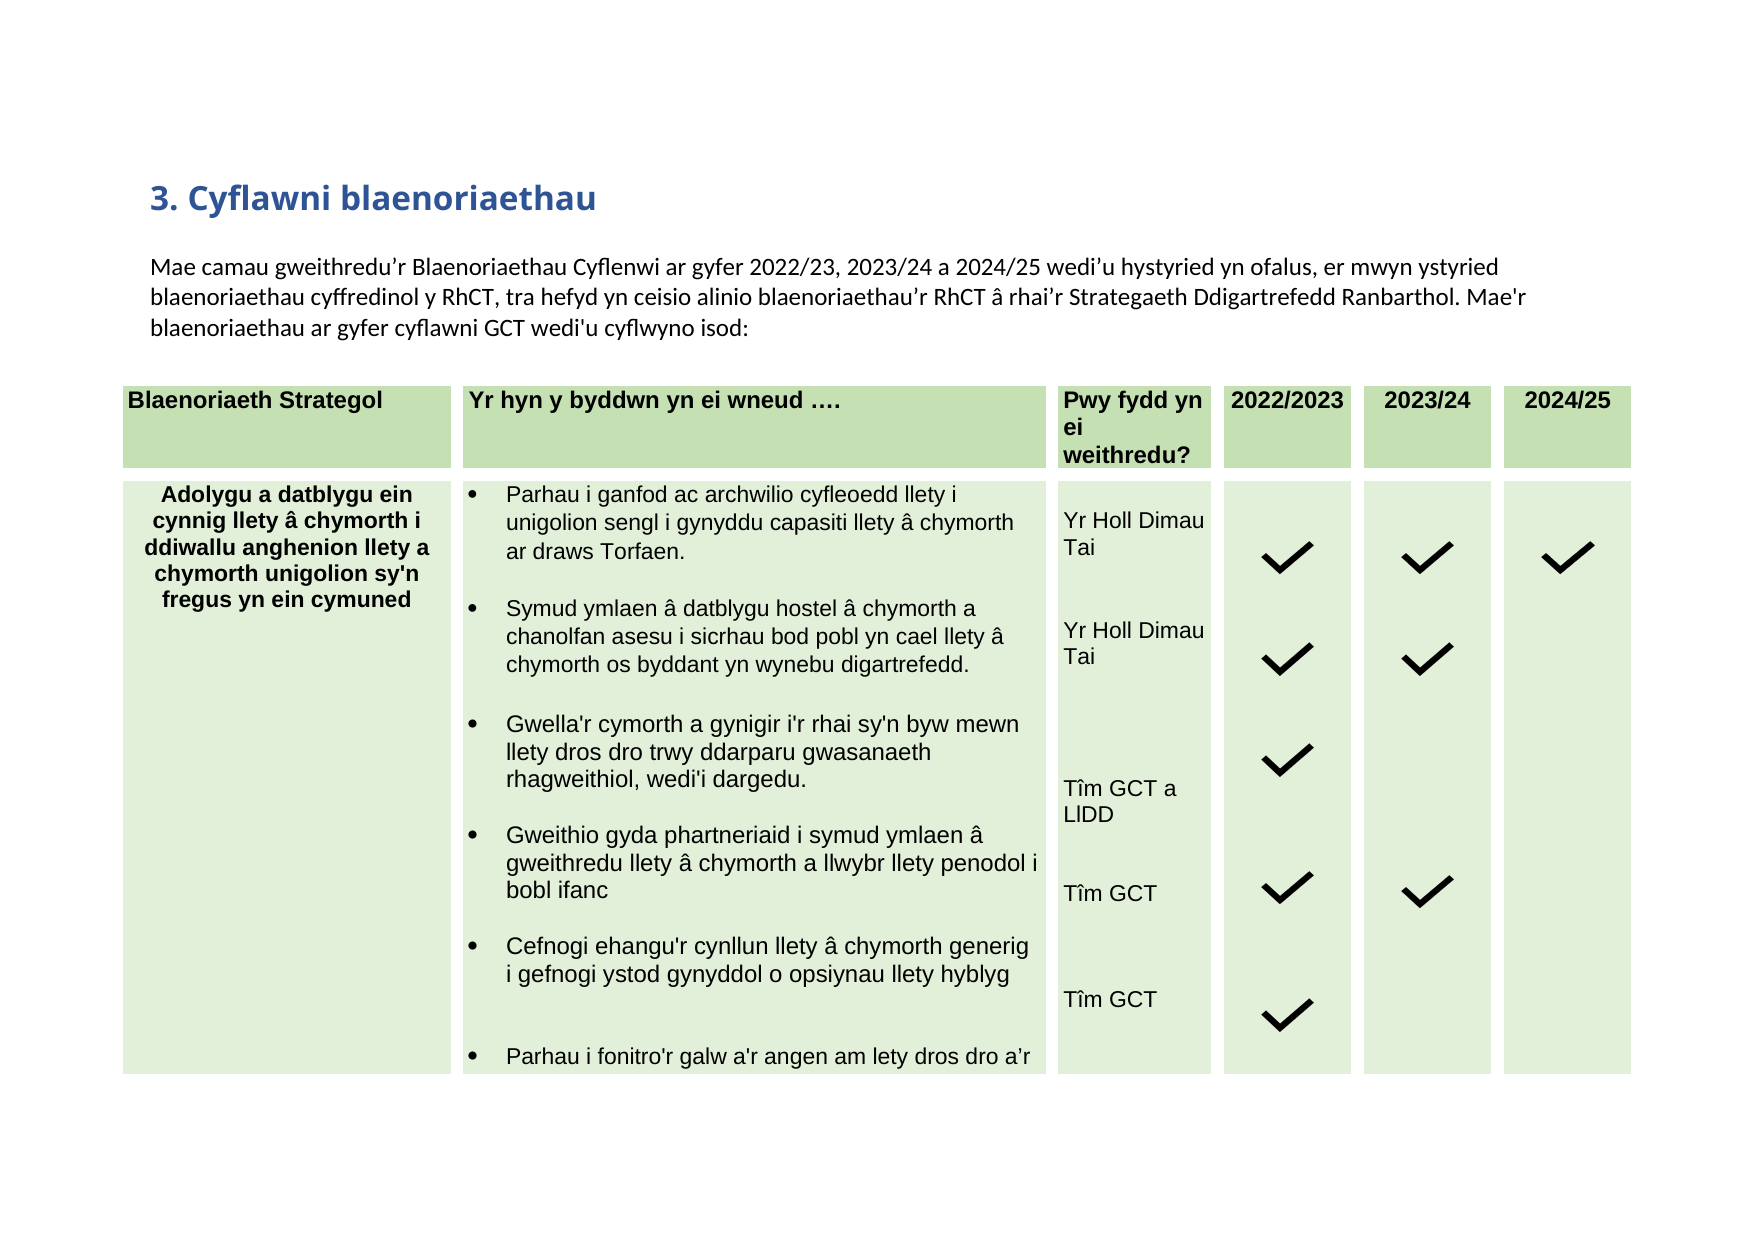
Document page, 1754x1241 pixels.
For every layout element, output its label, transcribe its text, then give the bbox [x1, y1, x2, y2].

table_cell [1364, 481, 1491, 1074]
table_header 2023/24 [1364, 386, 1491, 468]
picture [1400, 867, 1455, 916]
picture [1260, 735, 1315, 785]
table_header Yr hyn y byddwn yn ei wneud …. [463, 386, 1046, 468]
table_header 2024/25 [1504, 386, 1631, 468]
picture [1260, 863, 1315, 912]
text Mae camau gweithredu’r Blaenoriaethau Cyflenwi ar gyfer 2022/23, 2023/24 a 2024/25 wedi’u hystyried yn ofalus, er mwyn ystyried blaenoriaethau cyffredinol y RhCT, tra hefyd yn ceisio alinio blaenoriaethau’r RhCT â rhai’r Strategaeth Ddigartrefedd Ranbarthol. Mae'r blaenoriaethau ar gyfer cyflawni GCT wedi'u cyflwyno isod: [150, 251, 1604, 342]
table_header Blaenoriaeth Strategol [123, 386, 451, 468]
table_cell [1058, 481, 1211, 1074]
picture [1260, 533, 1315, 582]
picture [1260, 634, 1315, 684]
table_cell [1504, 481, 1631, 1074]
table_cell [123, 481, 451, 1074]
picture [1540, 533, 1595, 582]
table_header Pwy fydd yn ei weithredu? [1058, 386, 1211, 468]
table_header 2022/2023 [1224, 386, 1351, 468]
subtitle 3. Cyflawni blaenoriaethau [150, 175, 1604, 220]
picture [1260, 990, 1315, 1040]
picture [1400, 634, 1455, 684]
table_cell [463, 481, 1046, 1074]
table_cell [1224, 481, 1351, 1074]
picture [1400, 533, 1455, 582]
